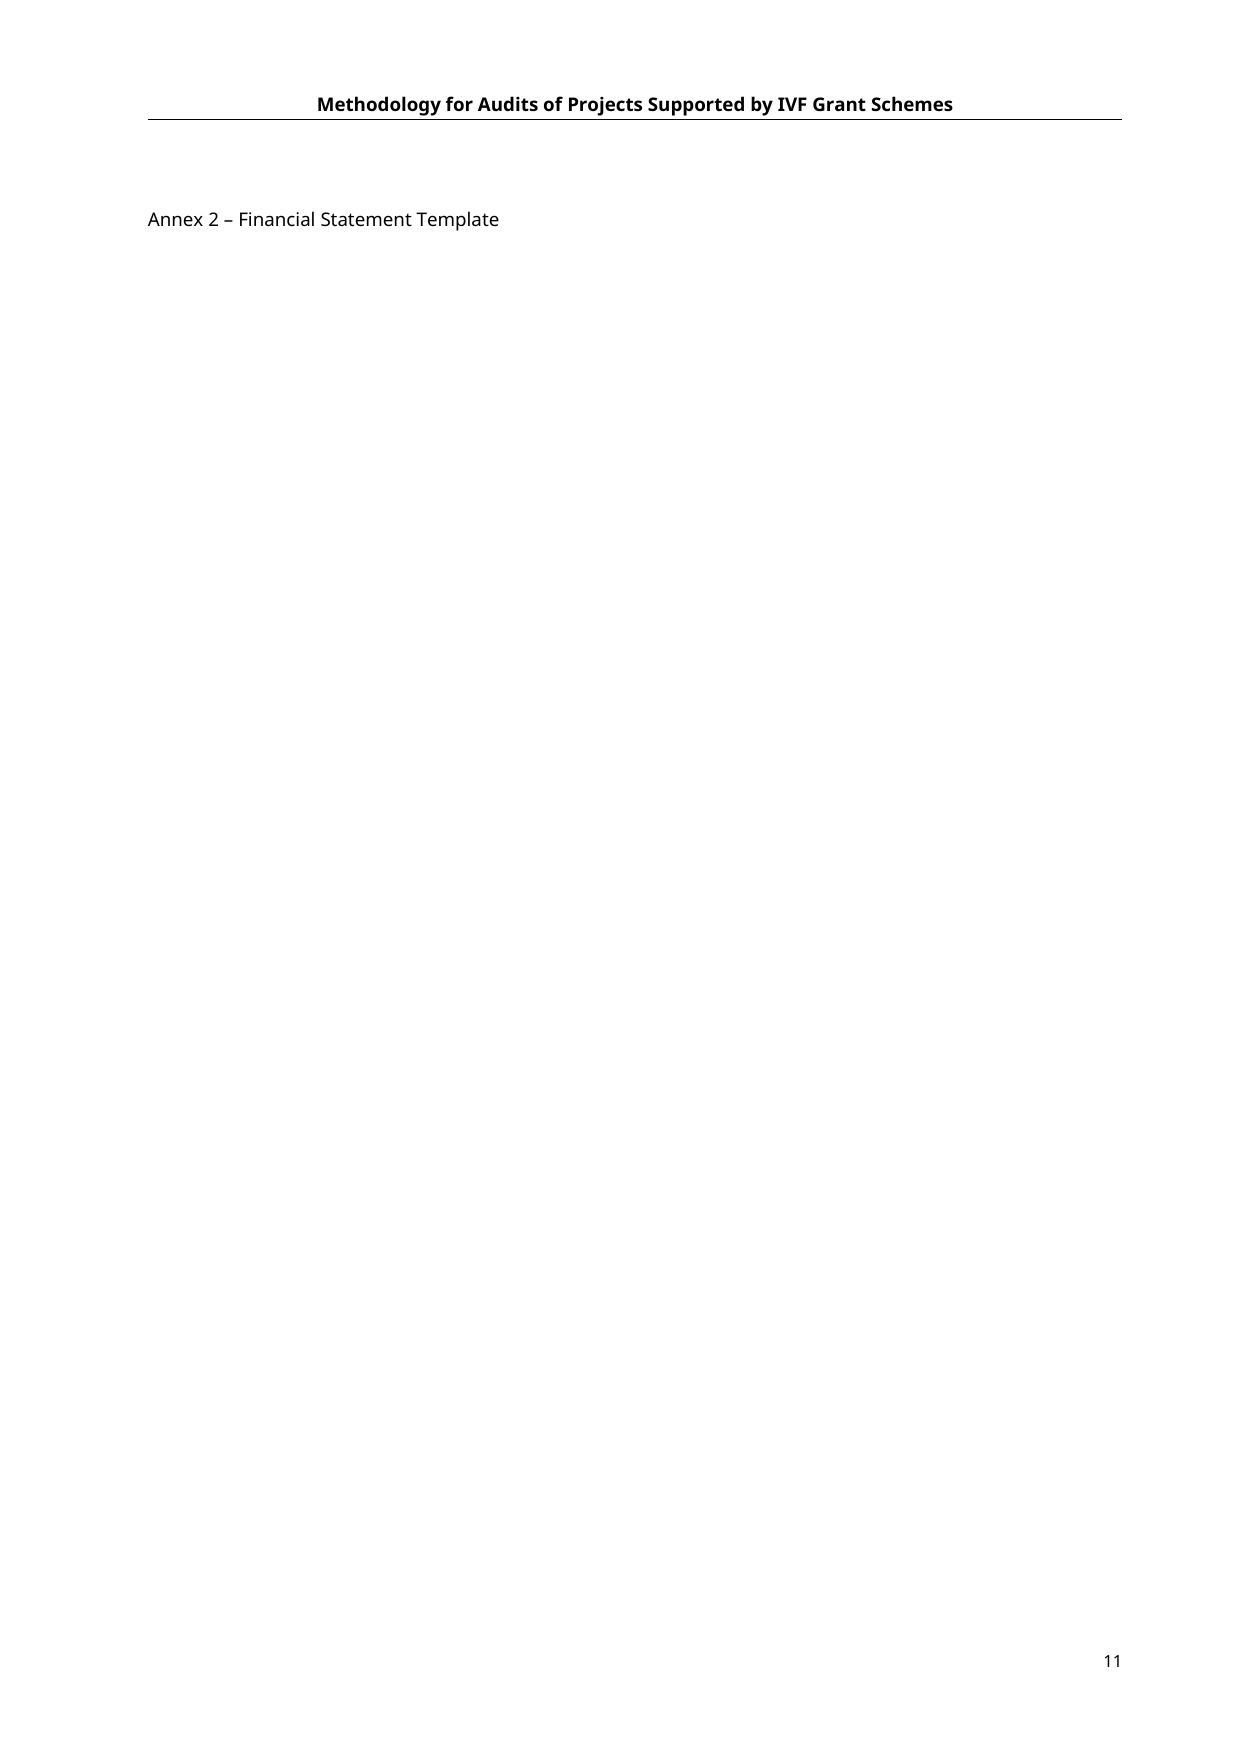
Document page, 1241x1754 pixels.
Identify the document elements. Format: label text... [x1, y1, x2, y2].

text Annex 2 – Financial Statement Template [148, 207, 1122, 232]
